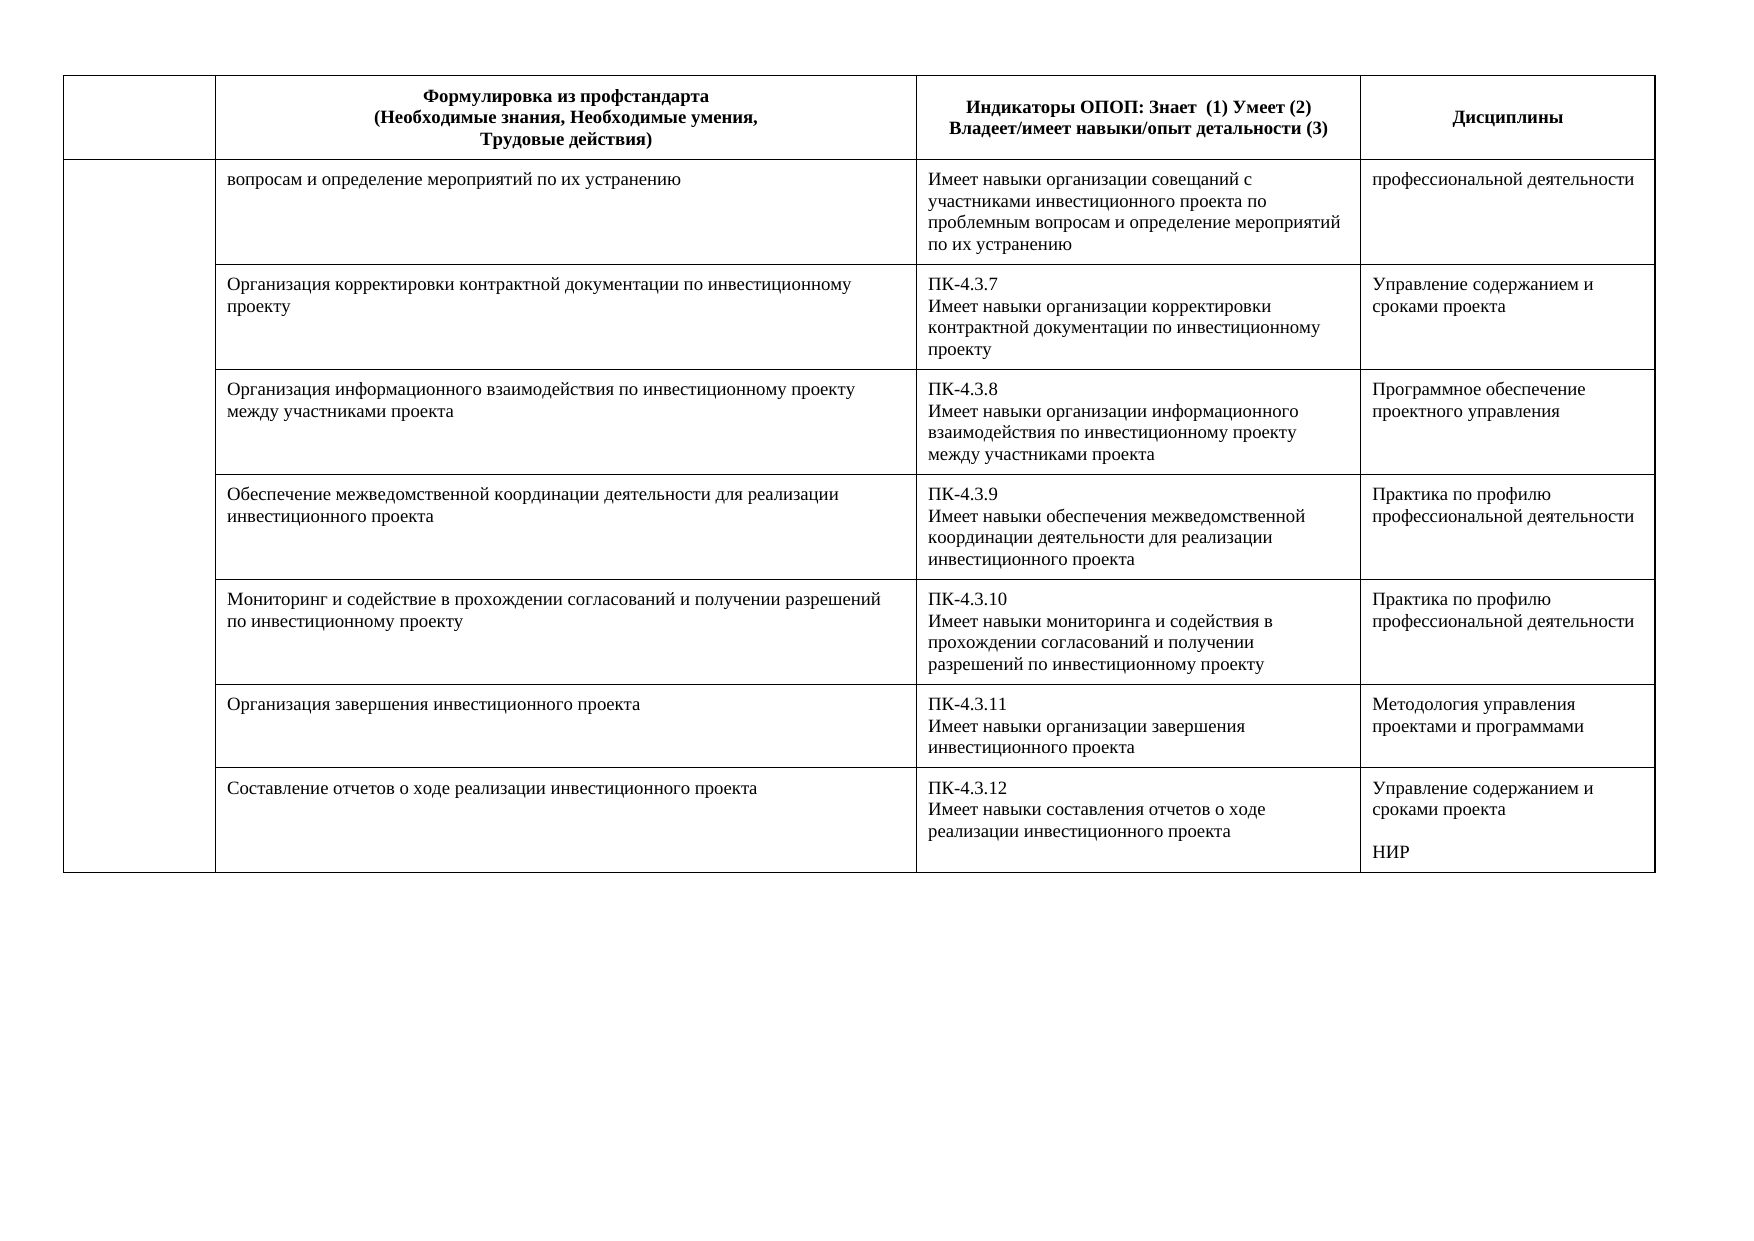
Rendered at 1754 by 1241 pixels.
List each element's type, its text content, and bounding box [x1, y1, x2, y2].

table_cell Организация завершения инвестиционного проекта [216, 685, 916, 767]
table_cell ПК-4.3.8 Имеет навыки организации информационного взаимодействия по инвестиционному проекту между участниками проекта [917, 370, 1360, 473]
table_cell Организация корректировки контрактной документации по инвестиционному проекту [216, 265, 916, 368]
table_header Формулировка из профстандарта (Необходимые знания, Необходимые умения, Трудовые действия) [216, 76, 916, 158]
table_cell Управление содержанием и сроками проекта НИР [1361, 768, 1654, 872]
table_cell Методология управления проектами и программами [1361, 685, 1654, 767]
table_cell Организация информационного взаимодействия по инвестиционному проекту между участниками проекта [216, 370, 916, 473]
table_cell Управление содержанием и сроками проекта [1361, 265, 1654, 368]
table_header Индикаторы ОПОП: Знает (1) Умеет (2) Владеет/имеет навыки/опыт детальности (3) [917, 76, 1360, 158]
table_cell Практика по профилю профессиональной деятельности [1361, 580, 1654, 683]
table_cell ПК-4.3.11 Имеет навыки организации завершения инвестиционного проекта [917, 685, 1360, 767]
table_cell Составление отчетов о ходе реализации инвестиционного проекта [216, 768, 916, 872]
table_cell Мониторинг и содействие в прохождении согласований и получении разрешений по инвестиционному проекту [216, 580, 916, 683]
table_header Дисциплины [1361, 76, 1654, 158]
table_cell Программное обеспечение проектного управления [1361, 370, 1654, 473]
table_cell ПК-4.3.10 Имеет навыки мониторинга и содействия в прохождении согласований и получении разрешений по инвестиционному проекту [917, 580, 1360, 683]
table_cell Практика по профилю профессиональной деятельности [1361, 475, 1654, 578]
table_cell ПК-4.3.12 Имеет навыки составления отчетов о ходе реализации инвестиционного проекта [917, 768, 1360, 872]
table_cell Организация совещаний с участниками инвестиционного проекта по проблемным вопросам и определение мероприятий по их устранению [216, 160, 916, 263]
table_cell ПК-4.3.6 Имеет навыки организации совещаний с участниками инвестиционного проекта по проблемным вопросам и определение мероприятий по их устранению [917, 160, 1360, 263]
table_cell ПК-4.3.9 Имеет навыки обеспечения межведомственной координации деятельности для реализации инвестиционного проекта [917, 475, 1360, 578]
table_cell ПК-4.3.7 Имеет навыки организации корректировки контрактной документации по инвестиционному проекту [917, 265, 1360, 368]
table_cell Обеспечение межведомственной координации деятельности для реализации инвестиционного проекта [216, 475, 916, 578]
table_header [64, 76, 215, 158]
table_cell Практика по профилю профессиональной деятельности [1361, 160, 1654, 263]
